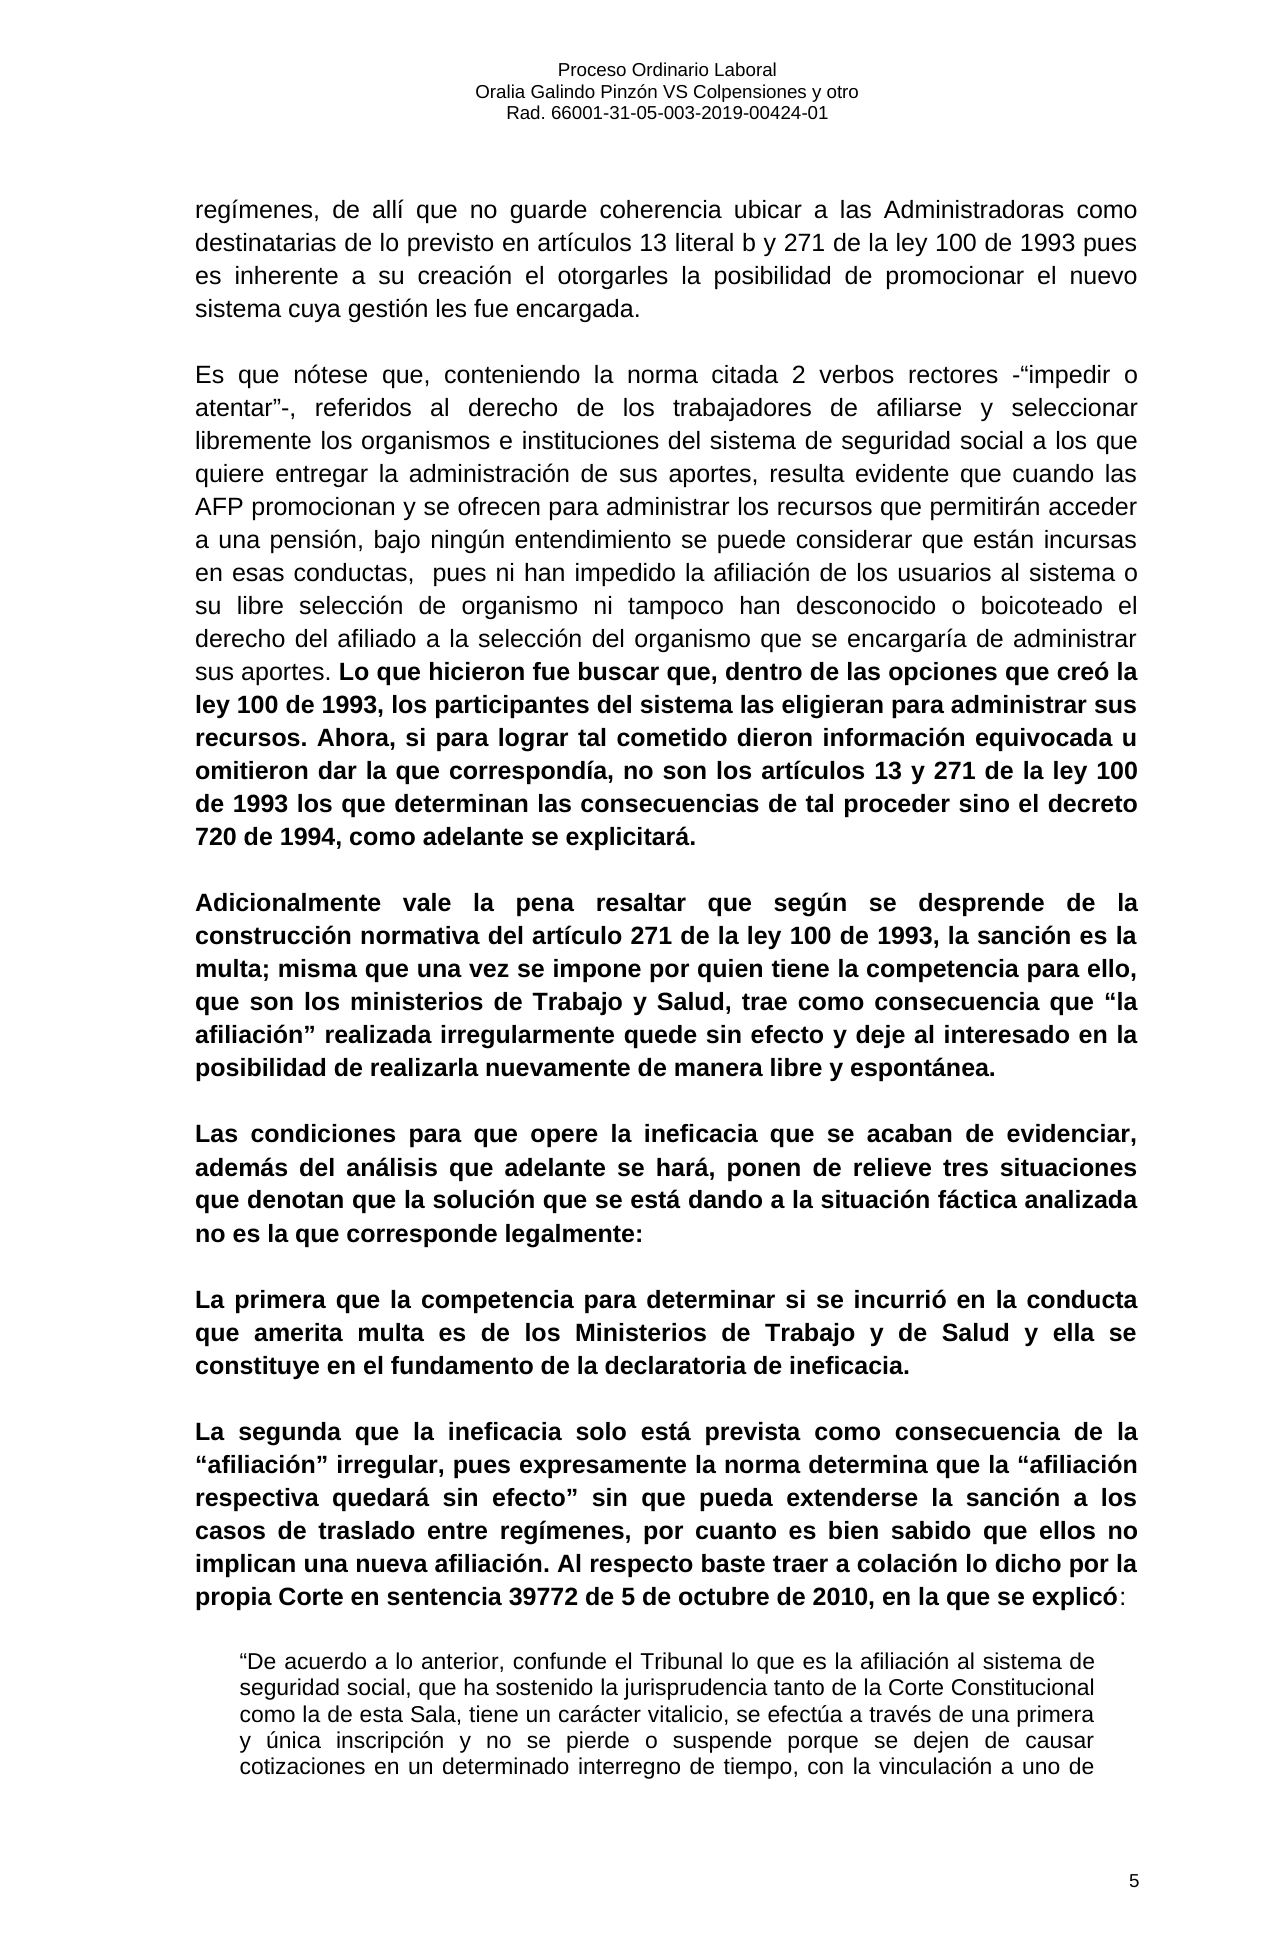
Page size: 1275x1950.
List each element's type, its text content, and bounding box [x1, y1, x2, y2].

text La segunda que la ineficacia solo está prevista como consecuencia de la “afiliación” irregular, pues expresamente la norma determina que la “afiliación respectiva quedará sin efecto” sin que pueda extenderse la sanción a los casos de traslado entre regímenes, por cuanto es bien sabido que ellos no implican una nueva afiliación. Al respecto baste traer a colación lo dicho por la propia Corte en sentencia 39772 de 5 de octubre de 2010, en la que se explicó: [195, 1417, 1139, 1611]
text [195, 195, 1139, 323]
text Es que nótese que, conteniendo la norma citada 2 verbos rectores -“impedir o atentar”-, referidos al derecho de los trabajadores de afiliarse y seleccionar libremente los organismos e instituciones del sistema de seguridad social a los que quiere entregar la administración de sus aportes, resulta evidente que cuando las AFP promocionan y se ofrecen para administrar los recursos que permitirán acceder a una pensión, bajo ningún entendimiento se puede considerar que están incursas en esas conductas, pues ni han impedido la afiliación de los usuarios al sistema o su libre selección de organismo ni tampoco han desconocido o boicoteado el derecho del afiliado a la selección del organismo que se encargaría de administrar sus aportes. Lo que hicieron fue buscar que, dentro de las opciones que creó la ley 100 de 1993, los participantes del sistema las eligieran para administrar sus recursos. Ahora, si para lograr tal cometido dieron información equivocada u omitieron dar la que correspondía, no son los artículos 13 y 271 de la ley 100 de 1993 los que determinan las consecuencias de tal proceder sino el decreto 720 de 1994, como adelante se explicitará. [195, 360, 1139, 851]
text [239, 1648, 1095, 1779]
text La primera que la competencia para determinar si se incurrió en la conducta que amerita multa es de los Ministerios de Trabajo y de Salud y ella se constituye en el fundamento de la declaratoria de ineficacia. [195, 1284, 1139, 1379]
text Adicionalmente vale la pena resaltar que según se desprende de la construcción normativa del artículo 271 de la ley 100 de 1993, la sanción es la multa; misma que una vez se impone por quien tiene la competencia para ello, que son los ministerios de Trabajo y Salud, trae como consecuencia que “la afiliación” realizada irregularmente quede sin efecto y deje al interesado en la posibilidad de realizarla nuevamente de manera libre y espontánea. [195, 888, 1139, 1082]
text Las condiciones para que opere la ineficacia que se acaban de evidenciar, además del análisis que adelante se hará, ponen de relieve tres situaciones que denotan que la solución que se está dando a la situación fáctica analizada no es la que corresponde legalmente: [195, 1119, 1139, 1247]
